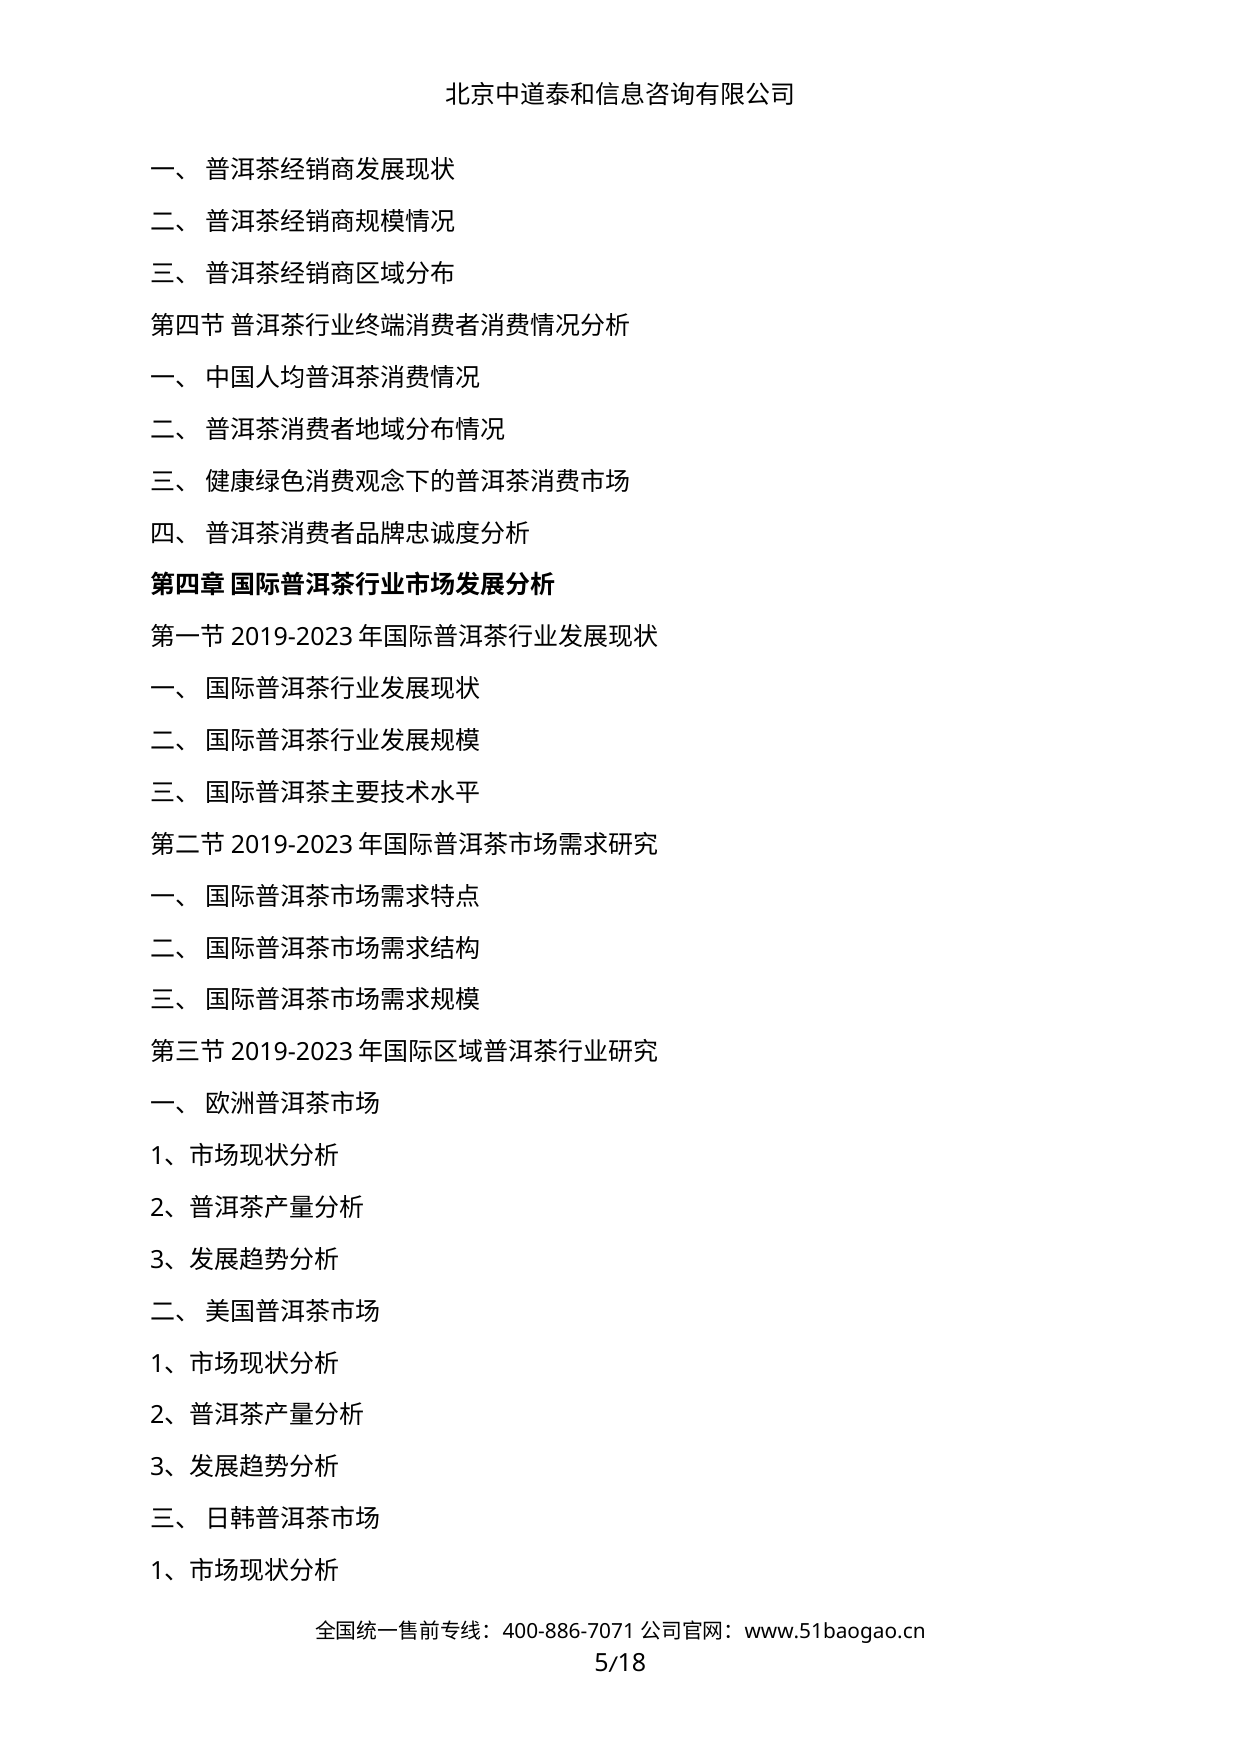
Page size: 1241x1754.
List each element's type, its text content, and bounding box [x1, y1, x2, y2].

text 第三节 2019-2023年国际区域普洱茶行业研究 [150, 1032, 1090, 1068]
text 1、市场现状分析 [150, 1136, 1090, 1172]
text 一、 国际普洱茶市场需求特点 [150, 876, 1090, 912]
text 2、普洱茶产量分析 [150, 1395, 1090, 1431]
text 3、发展趋势分析 [150, 1239, 1090, 1276]
text 1、市场现状分析 [150, 1343, 1090, 1379]
text 三、 国际普洱茶市场需求规模 [150, 980, 1090, 1016]
text 二、 美国普洱茶市场 [150, 1291, 1090, 1327]
text 一、 中国人均普洱茶消费情况 [150, 357, 1090, 394]
text 一、 普洱茶经销商发展现状 [150, 150, 1090, 186]
text 第二节 2019-2023年国际普洱茶市场需求研究 [150, 824, 1090, 861]
text 三、 日韩普洱茶市场 [150, 1499, 1090, 1535]
text 三、 普洱茶经销商区域分布 [150, 254, 1090, 290]
text 二、 国际普洱茶市场需求结构 [150, 928, 1090, 964]
text 2、普洱茶产量分析 [150, 1187, 1090, 1224]
text 第四节 普洱茶行业终端消费者消费情况分析 [150, 306, 1090, 342]
text 1、市场现状分析 [150, 1551, 1090, 1587]
text 二、 普洱茶经销商规模情况 [150, 202, 1090, 238]
text 二、 普洱茶消费者地域分布情况 [150, 409, 1090, 446]
text 三、 健康绿色消费观念下的普洱茶消费市场 [150, 461, 1090, 497]
text 一、 欧洲普洱茶市场 [150, 1084, 1090, 1120]
text 第一节 2019-2023年国际普洱茶行业发展现状 [150, 617, 1090, 653]
text 二、 国际普洱茶行业发展规模 [150, 721, 1090, 757]
text 一、 国际普洱茶行业发展现状 [150, 669, 1090, 705]
text 第四章 国际普洱茶行业市场发展分析 [150, 565, 1090, 601]
text 四、 普洱茶消费者品牌忠诚度分析 [150, 513, 1090, 549]
text 三、 国际普洱茶主要技术水平 [150, 772, 1090, 809]
text 3、发展趋势分析 [150, 1447, 1090, 1483]
